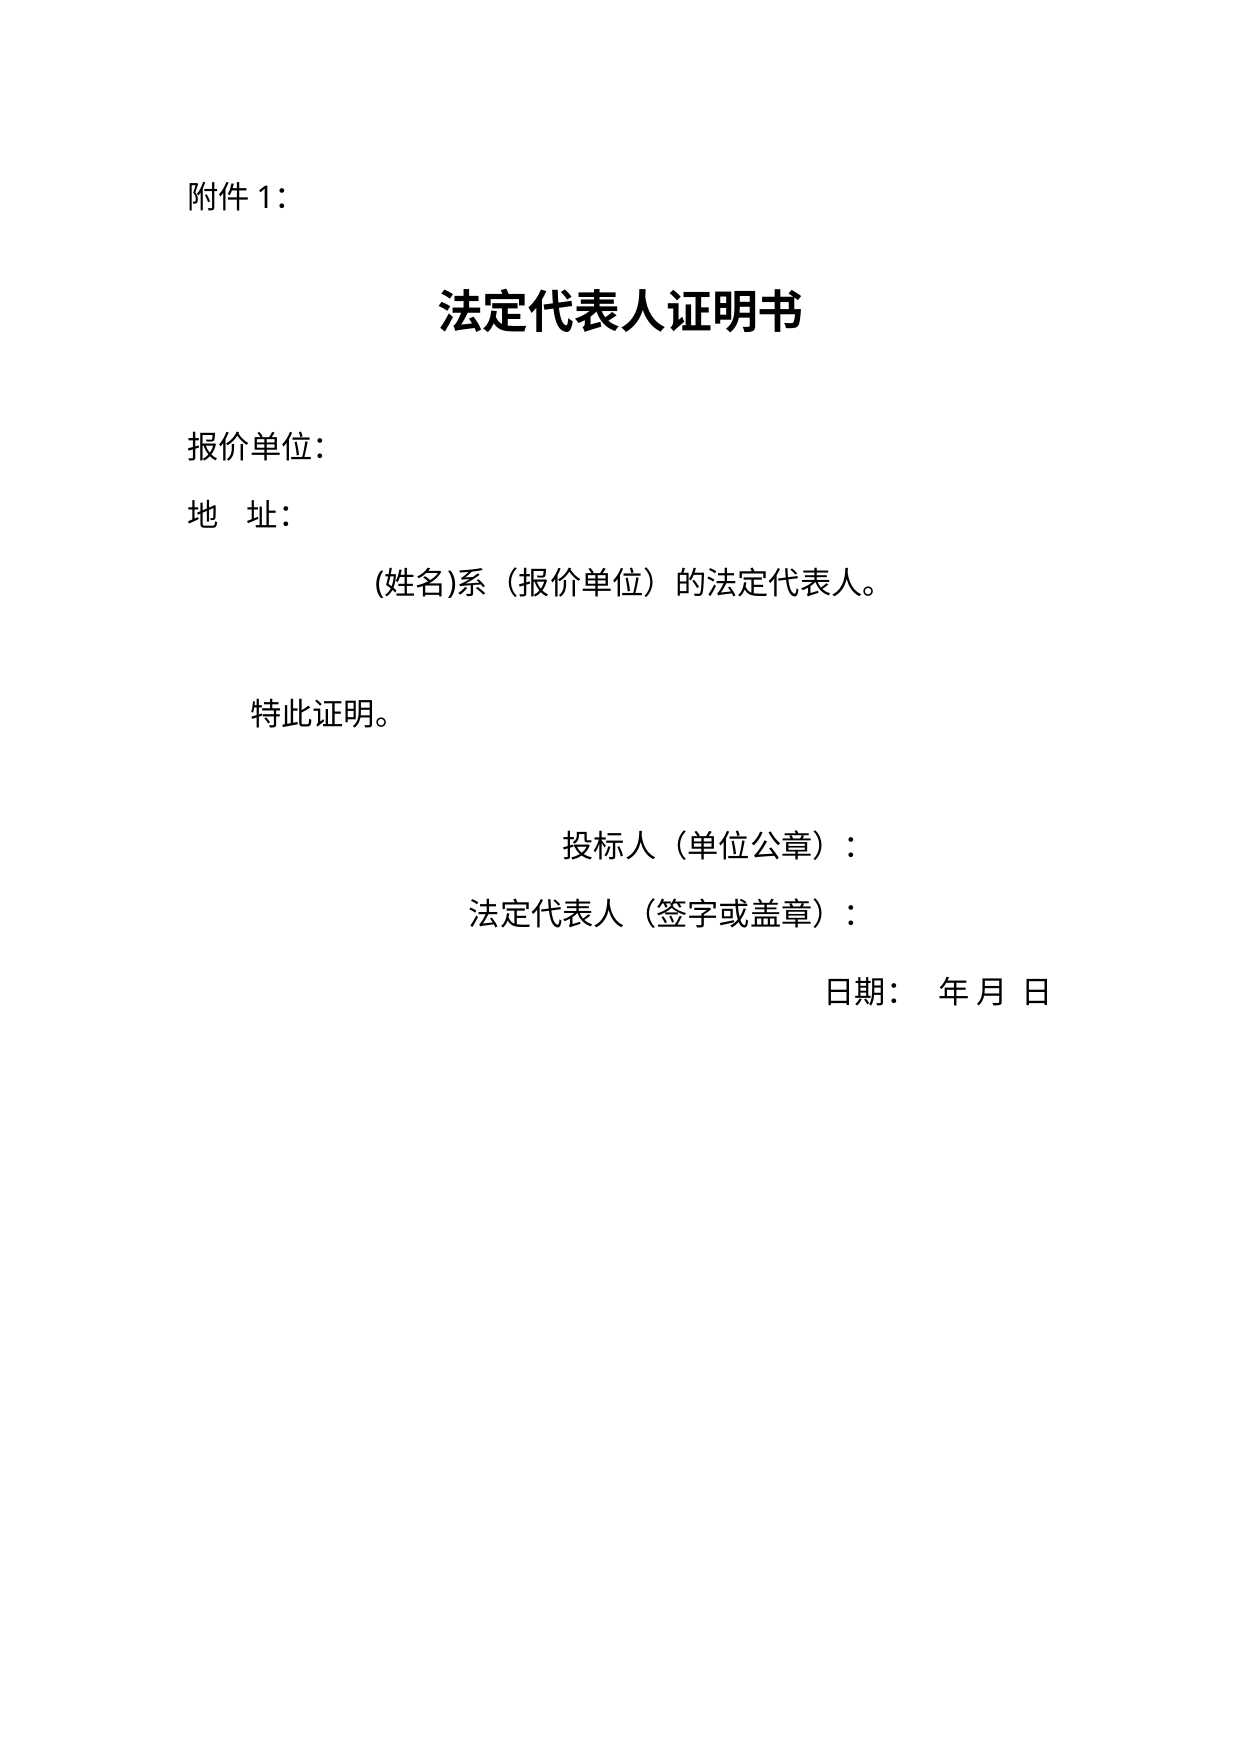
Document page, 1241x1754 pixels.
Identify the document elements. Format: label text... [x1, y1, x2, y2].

text 附件1： [187, 162, 1053, 227]
text 地 址： [187, 490, 1053, 535]
text 报价单位： [187, 422, 1053, 467]
text 特此证明。 [187, 689, 1053, 735]
text 法定代表人（签字或盖章）： [187, 889, 1053, 934]
text 日期： 年 月 日 [187, 957, 1053, 1022]
text (姓名)系（报价单位）的法定代表人。 [187, 558, 1053, 603]
text 法定代表人证明书 [187, 259, 1053, 357]
text 投标人（单位公章）： [187, 821, 1053, 866]
